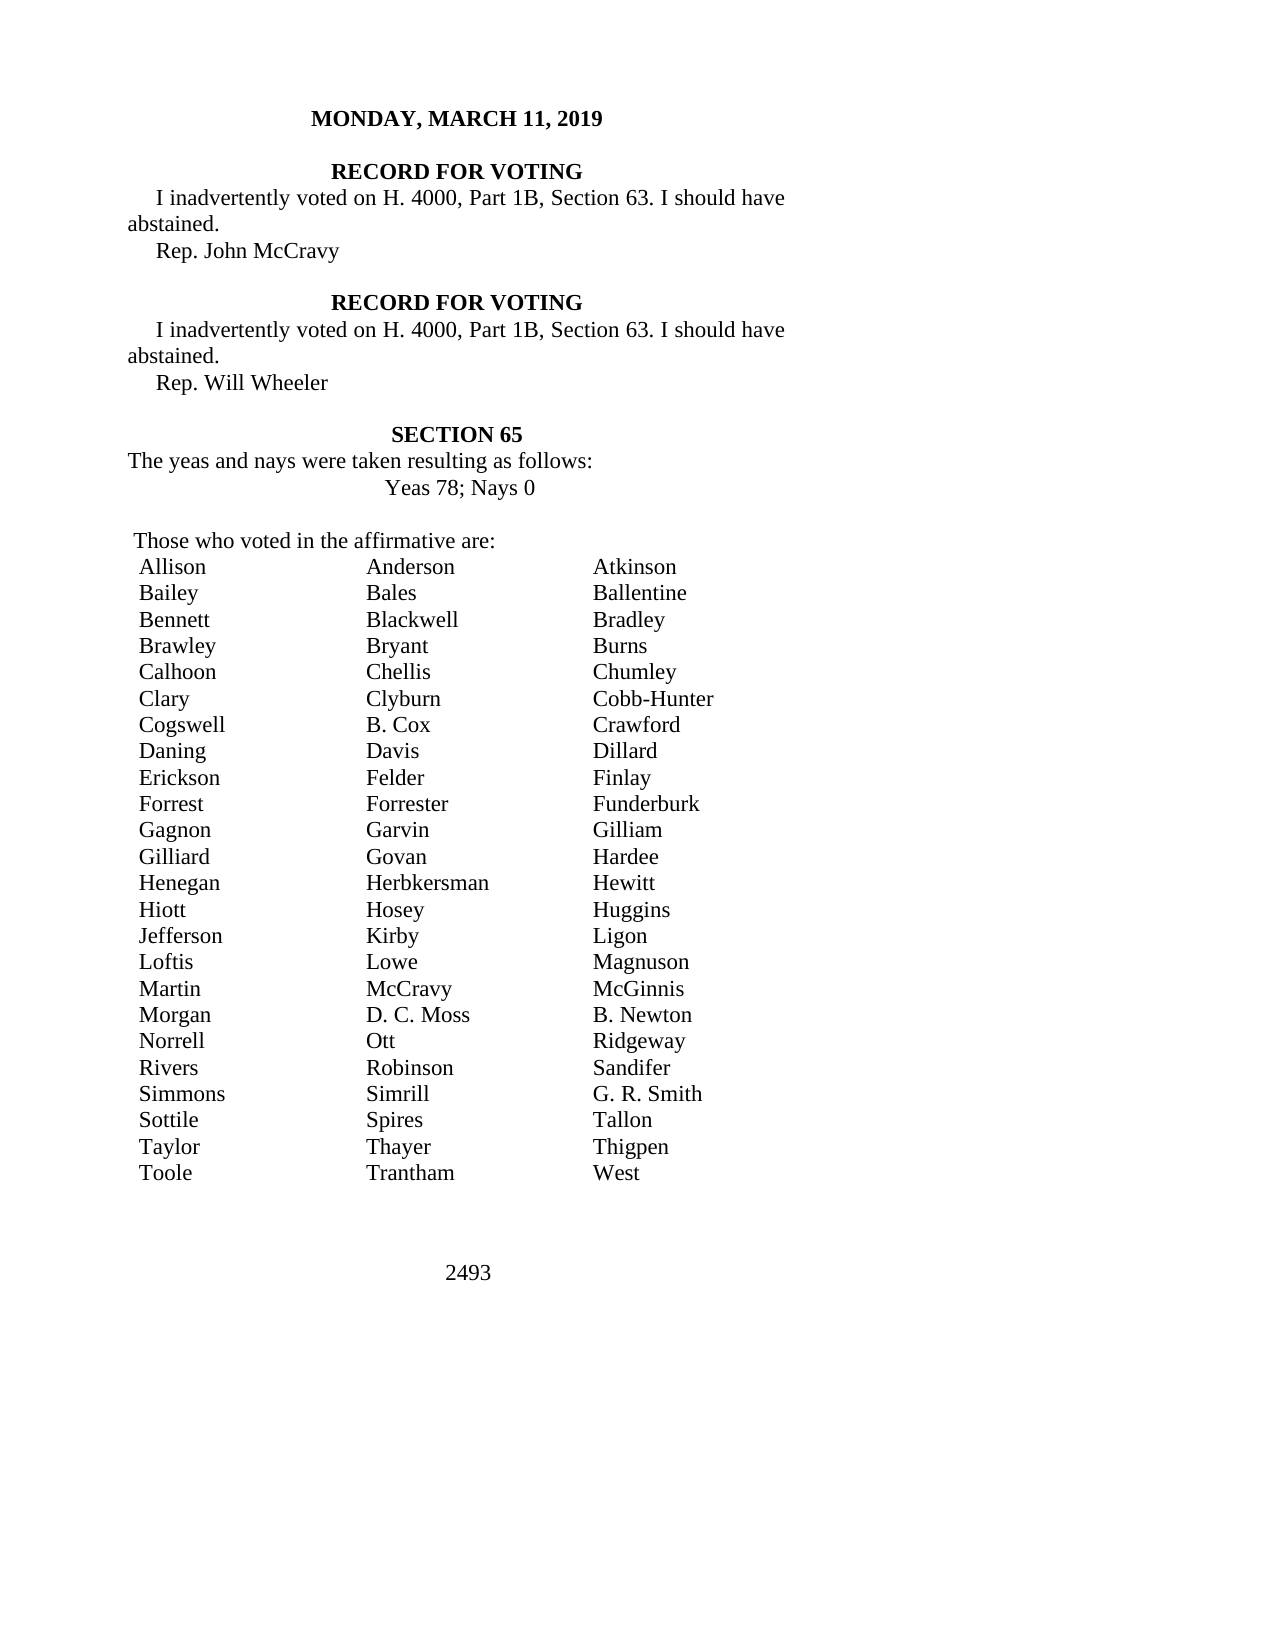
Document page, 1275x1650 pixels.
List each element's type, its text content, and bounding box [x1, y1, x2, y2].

text I inadvertently voted on H. 4000, Part 1B, Section 63. I should have abstained. [127, 184, 786, 237]
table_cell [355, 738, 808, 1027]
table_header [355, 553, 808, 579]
text Yeas 78; Nays 0 [127, 474, 786, 500]
text SECTION 65 [127, 421, 786, 448]
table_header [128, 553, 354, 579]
title RECORD FOR VOTING [127, 289, 786, 316]
text I inadvertently voted on H. 4000, Part 1B, Section 63. I should have abstained. [127, 316, 786, 368]
text Rep. John McCravy [127, 237, 786, 263]
text The yeas and nays were taken resulting as follows: [127, 448, 786, 474]
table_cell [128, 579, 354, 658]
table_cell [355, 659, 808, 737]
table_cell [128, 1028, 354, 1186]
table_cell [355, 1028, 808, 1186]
text RECORD FOR VOTING [127, 158, 786, 184]
text Those who voted in the affirmative are: [127, 527, 786, 553]
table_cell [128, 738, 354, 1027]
text Rep. Will Wheeler [127, 368, 786, 395]
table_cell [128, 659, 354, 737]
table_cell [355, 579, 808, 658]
